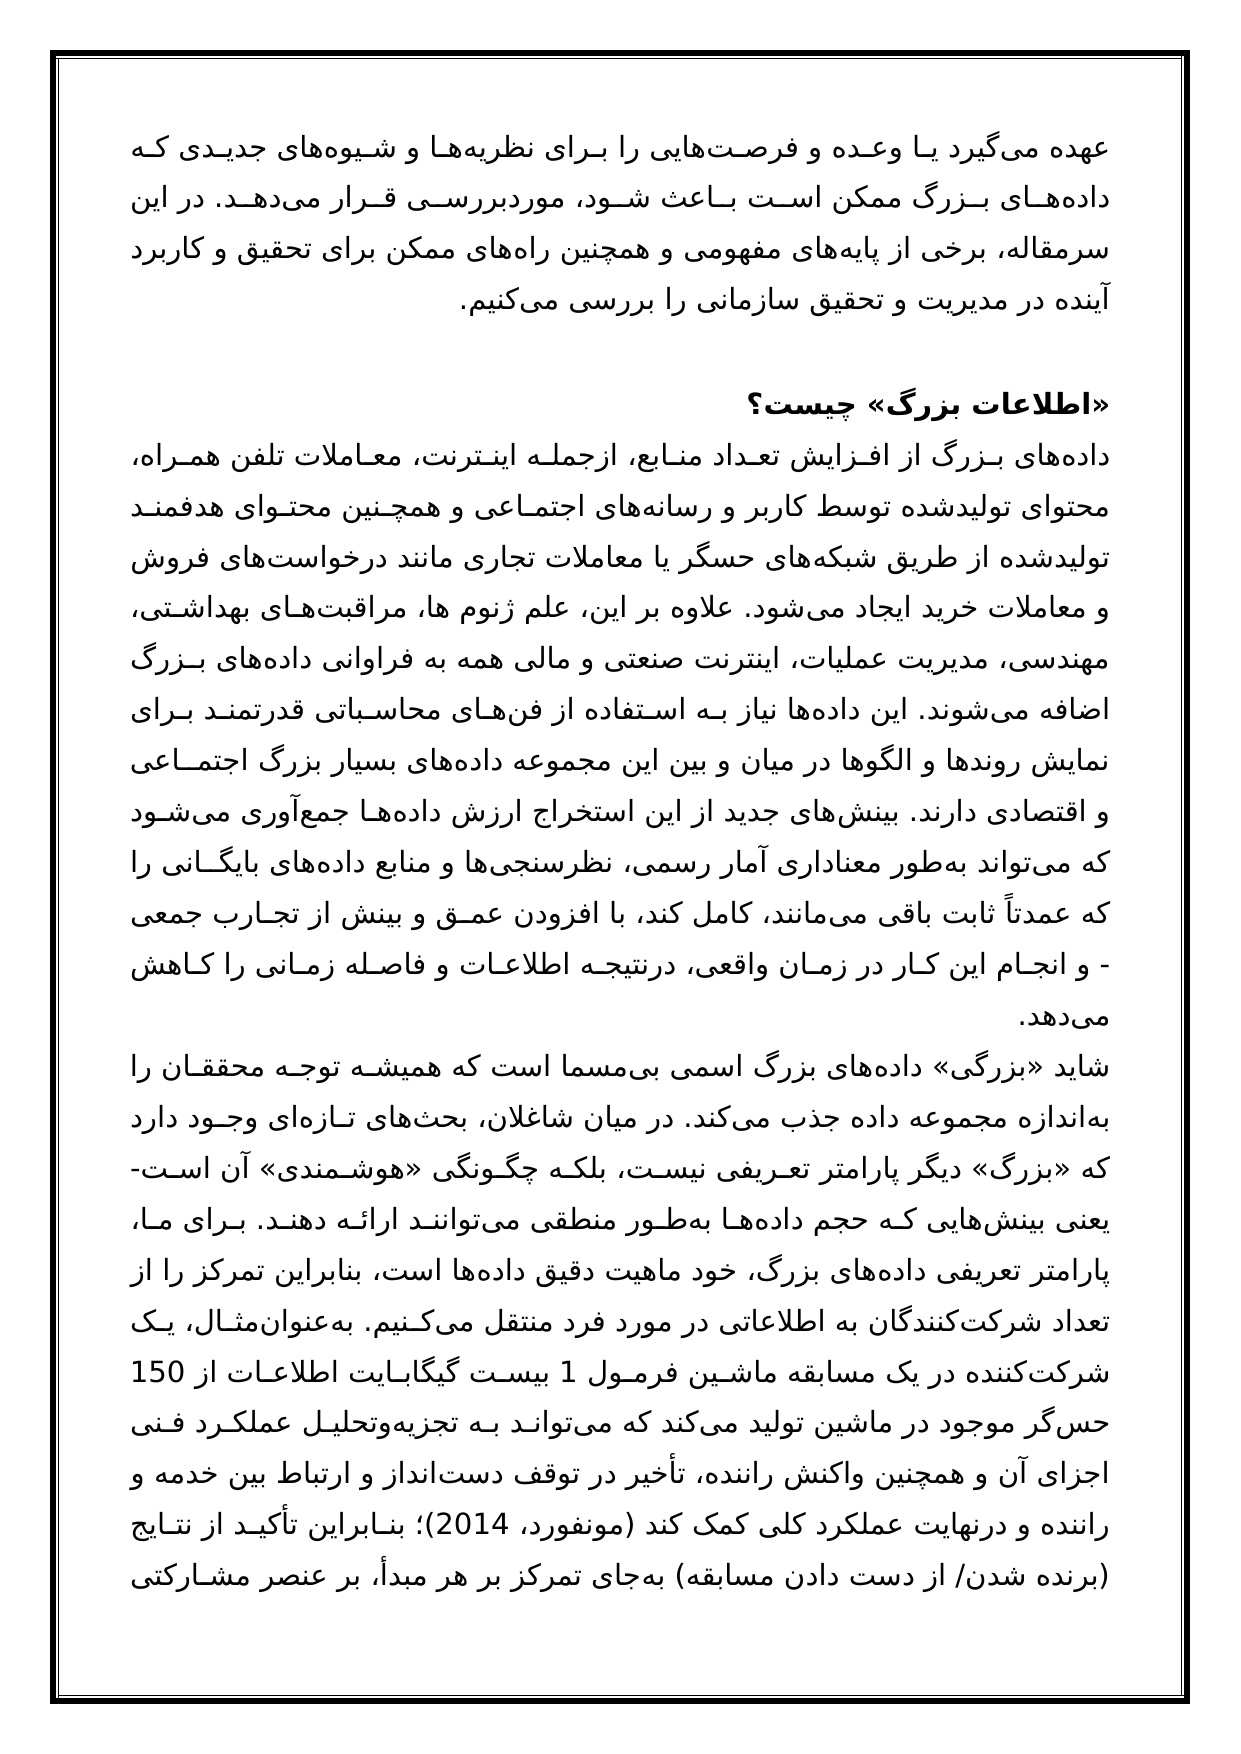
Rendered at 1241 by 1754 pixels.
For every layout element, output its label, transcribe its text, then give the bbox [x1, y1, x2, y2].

text داده‌های بزرگ از افزایش تعداد منابع، ازجمله اینترنت، معاملات تلفن همراه، محتوای تولیدشده توسط کاربر و رسانه‌های اجتماعی و همچنین محتوای هدفمند تولیدشده از طریق شبکه‌های حسگر یا معاملات تجاری مانند درخواست‌های فروش و معاملات خرید ایجاد می‌شود. علاوه بر این، علم ژنوم ها، مراقبت‌های بهداشتی، مهندسی، مدیریت عملیات، اینترنت صنعتی و مالی همه به فراوانی داده‌های بزرگ اضافه می‌شوند. این داده‌ها نیاز به استفاده از فن‌های محاسباتی قدرتمند برای نمایش روندها و الگوها در میان و بین این مجموعه داده‌های بسیار بزرگ اجتماعی و اقتصادی دارند. بینش‌های جدید از این استخراج ارزش داده‌ها جمع‌آوری می‌شود که می‌تواند به‌طور معناداری آمار رسمی، نظرسنجی‌ها و منابع داده‌های بایگانی را که عمدتاً ثابت باقی می‌مانند، کامل کند، با افزودن عمق و بینش از تجارب جمعی - و انجام این کار در زمان واقعی، درنتیجه اطلاعات و فاصله زمانی را کاهش می‌دهد. [130, 438, 1110, 1032]
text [130, 1049, 1110, 1593]
text «اطلاعات بزرگ» چیست؟ [130, 387, 1110, 421]
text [130, 130, 1110, 317]
